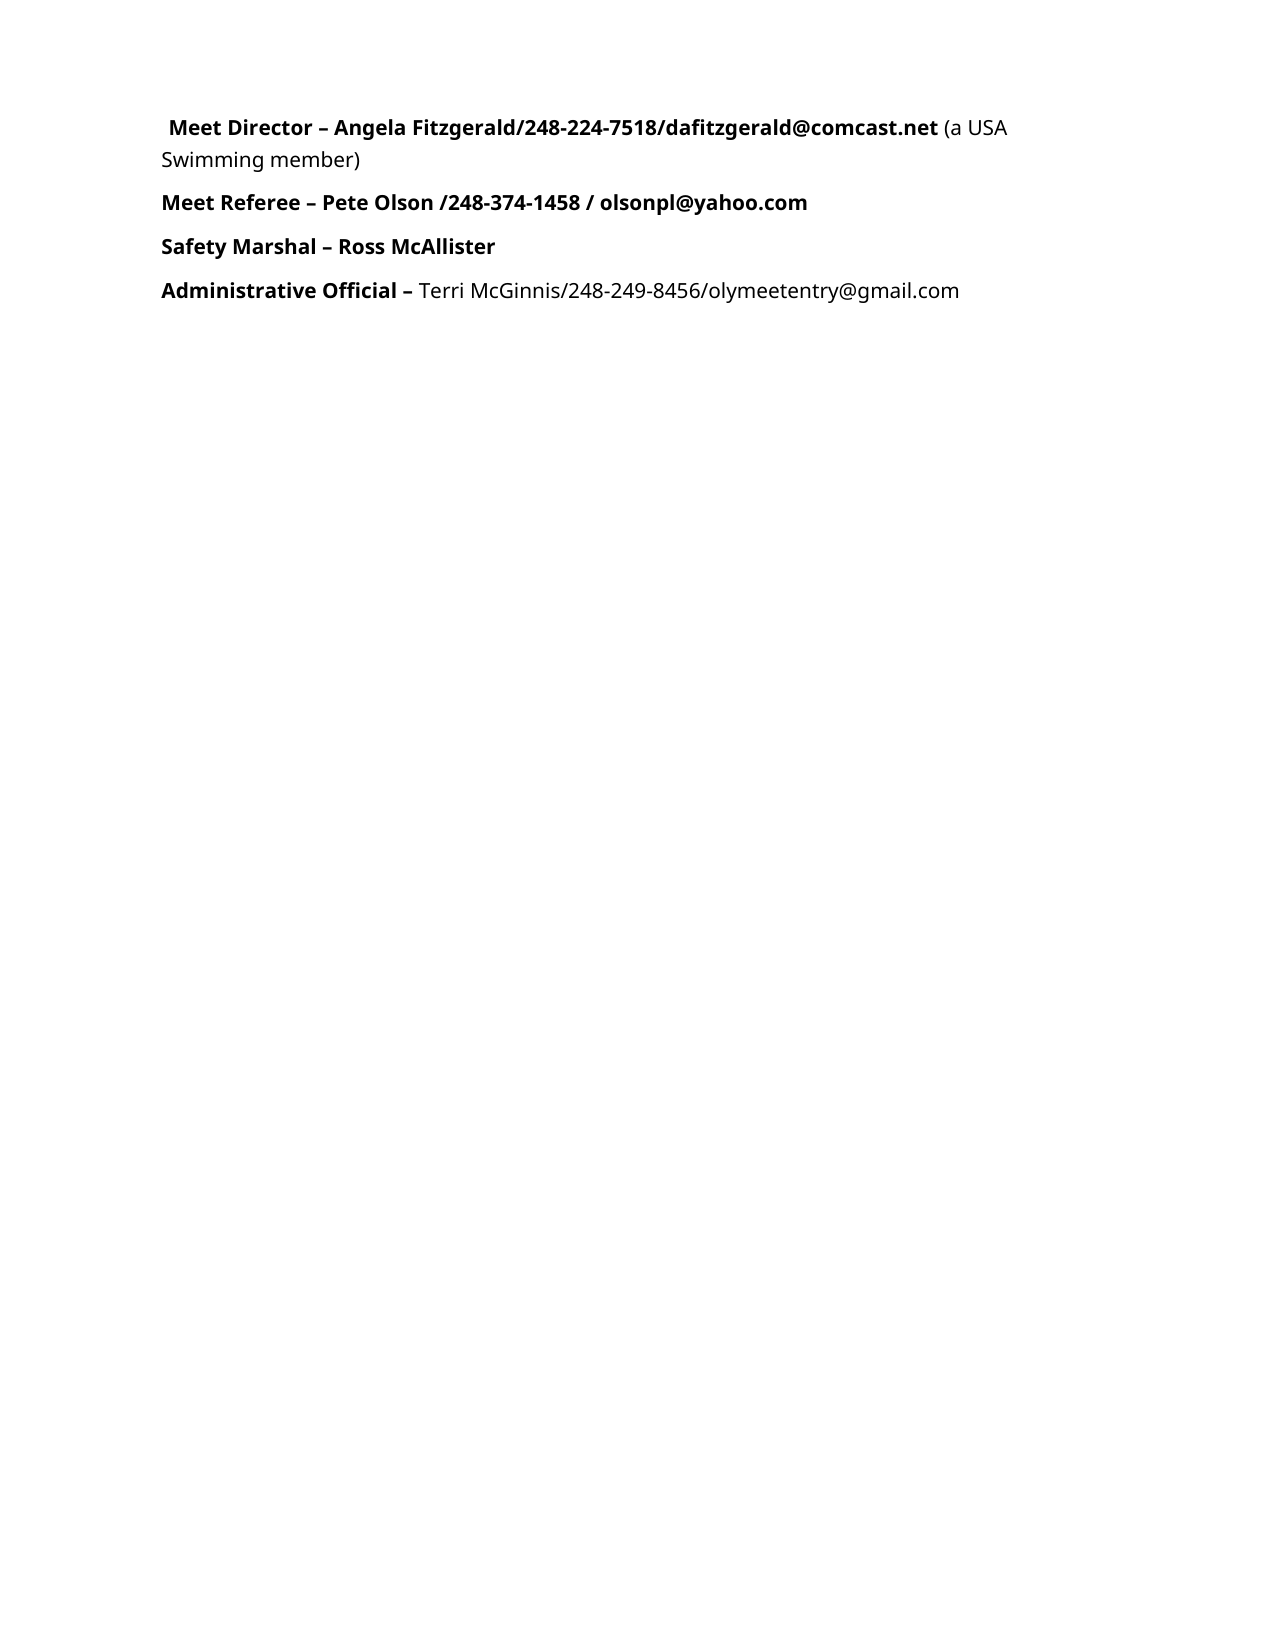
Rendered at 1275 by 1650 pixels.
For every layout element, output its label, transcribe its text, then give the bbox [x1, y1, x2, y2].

table_header Meet Director – Angela Fitzgerald/248-224-7518/dafitzgerald@comcast.net (a USA Swimming member) Meet Referee – Pete Olson /248-374-1458 / olsonpl@yahoo.com Safety Marshal – Ross McAllister Administrative Official – Terri McGinnis/248-249-8456/olymeetentry@gmail.com [150, 113, 1078, 451]
